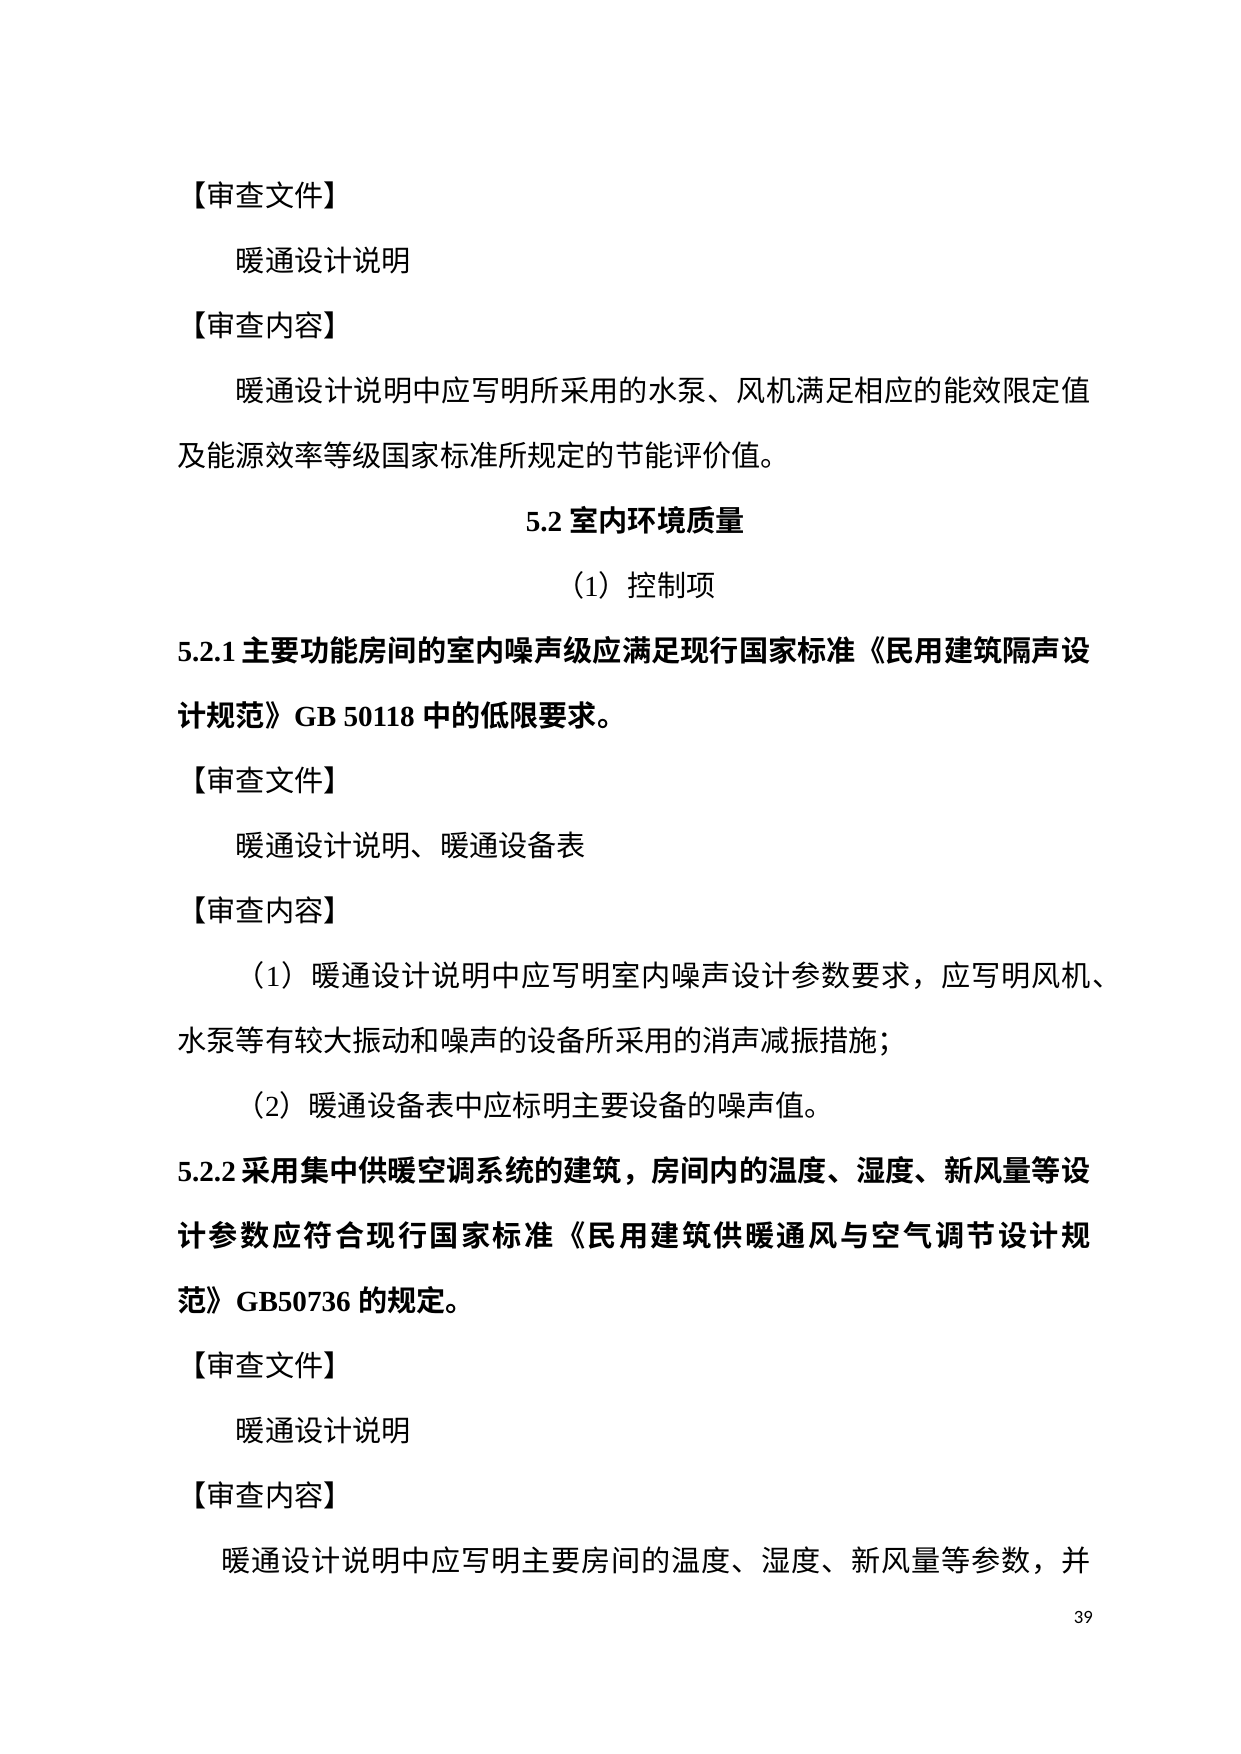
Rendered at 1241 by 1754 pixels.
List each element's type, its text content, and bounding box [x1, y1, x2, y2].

text 暖通设计说明中应写明所采用的水泵、风机满足相应的能效限定值及能源效率等级国家标准所规定的节能评价值。 [177, 356, 1092, 486]
text 【审查文件】 [177, 1331, 1092, 1396]
text （2）暖通设备表中应标明主要设备的噪声值。 [177, 1071, 1092, 1136]
text 暖通设计说明 [177, 1396, 1092, 1461]
text 【审查文件】 [177, 746, 1092, 811]
text 暖通设计说明、暖通设备表 [177, 811, 1092, 876]
text （1）暖通设计说明中应写明室内噪声设计参数要求，应写明风机、水泵等有较大振动和噪声的设备所采用的消声减振措施； [177, 941, 1092, 1071]
subtitle 5.2 室内环境质量 [177, 486, 1092, 551]
text 【审查内容】 [177, 876, 1092, 941]
text 5.2.1主要功能房间的室内噪声级应满足现行国家标准《民用建筑隔声设计规范》GB 50118 中的低限要求。 [177, 616, 1092, 746]
text 5.2.2采用集中供暖空调系统的建筑，房间内的温度、湿度、新风量等设计参数应符合现行国家标准《民用建筑供暖通风与空气调节设计规范》GB50736 的规定。 [177, 1136, 1092, 1331]
text 【审查内容】 [177, 291, 1092, 356]
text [177, 1526, 1092, 1591]
text 【审查内容】 [177, 1461, 1092, 1526]
text 暖通设计说明 [177, 226, 1092, 291]
text 【审查文件】 [177, 161, 1092, 226]
text （1）控制项 [177, 551, 1092, 616]
